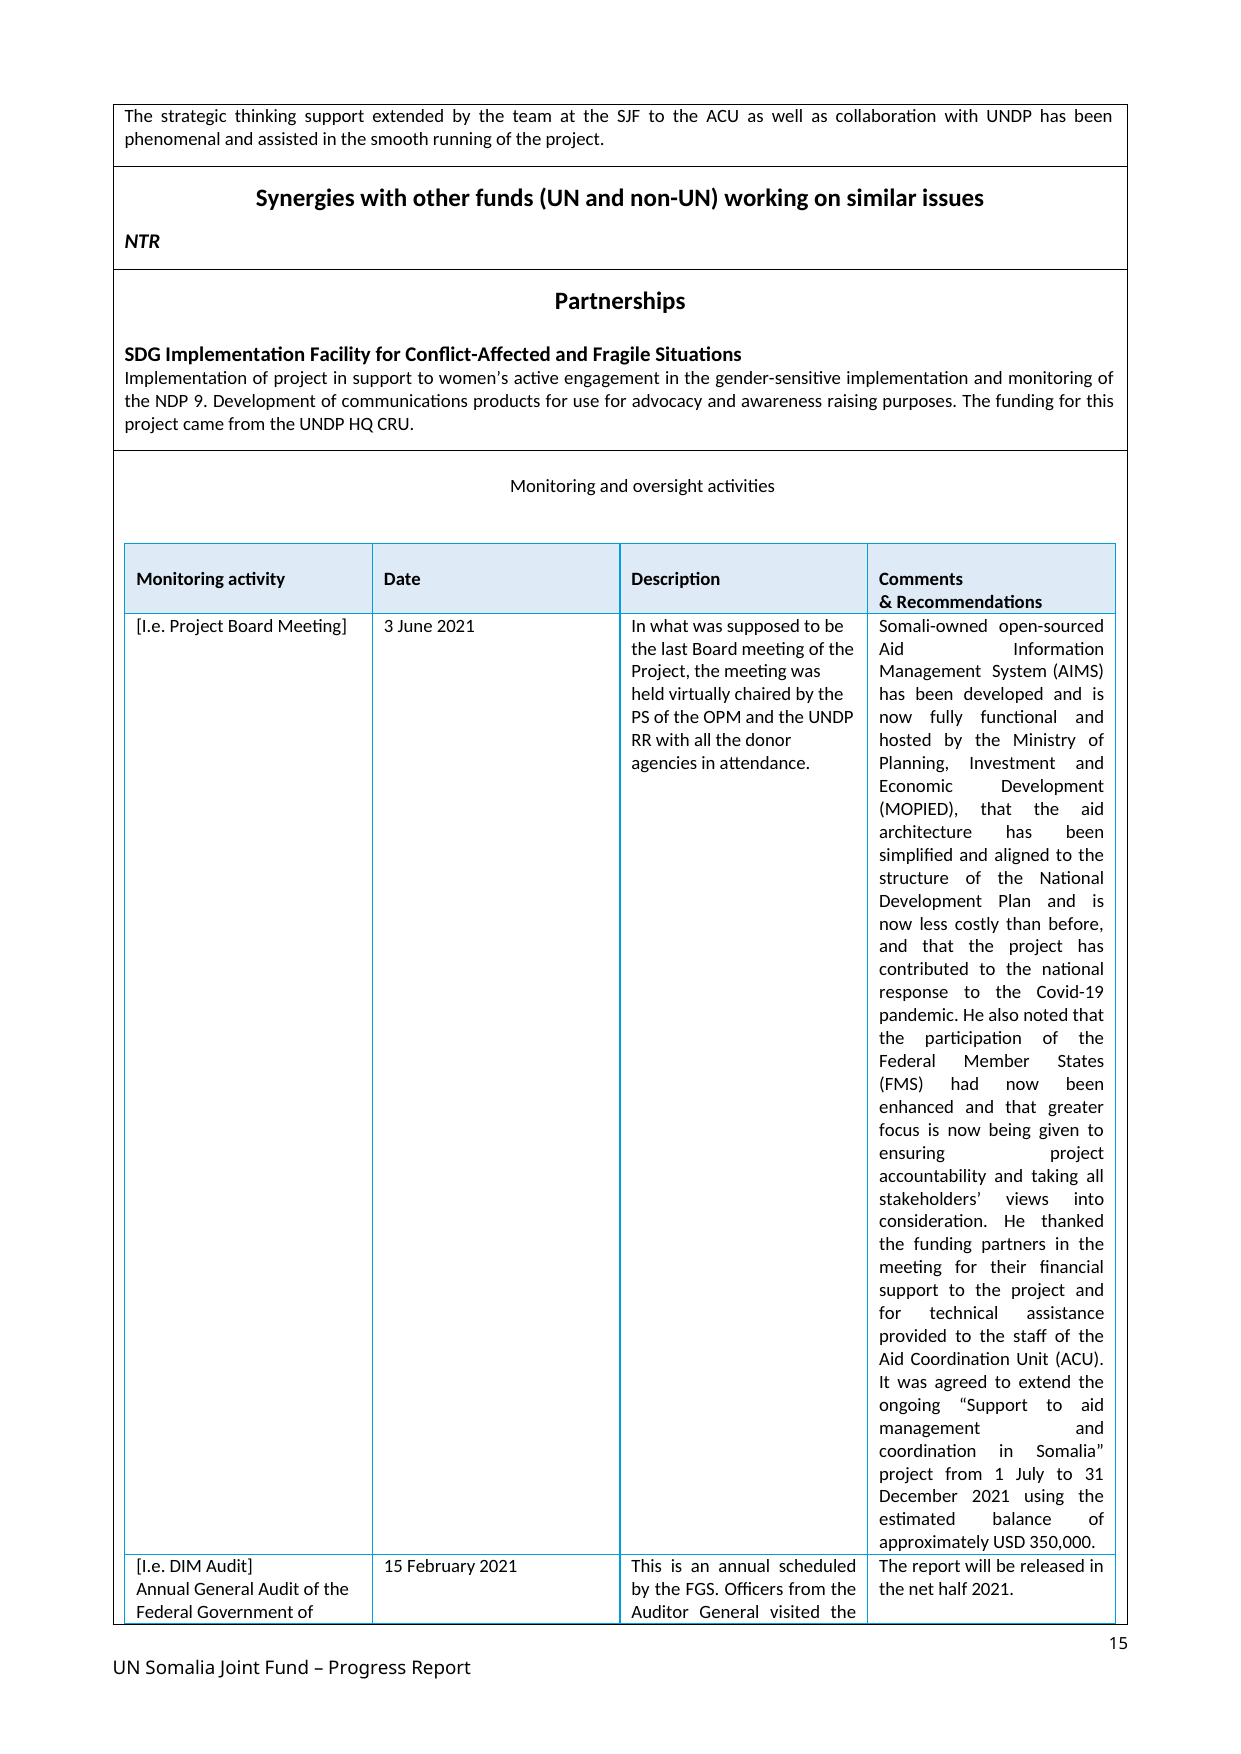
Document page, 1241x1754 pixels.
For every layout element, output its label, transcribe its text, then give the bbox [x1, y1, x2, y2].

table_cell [114, 105, 1127, 166]
table_cell Synergies with other funds (UN and non-UN) working on similar issues NTR [114, 167, 1127, 268]
table_cell Partnerships SDG Implementation Facility for Conflict-Affected and Fragile Situations Implementation of project in support to women’s active engagement in the gender-sensitive implementation and monitoring of the NDP 9. Development of communications products for use for advocacy and awareness raising purposes. The funding for this project came from the UNDP HQ CRU. [114, 270, 1127, 450]
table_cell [114, 451, 1127, 1624]
